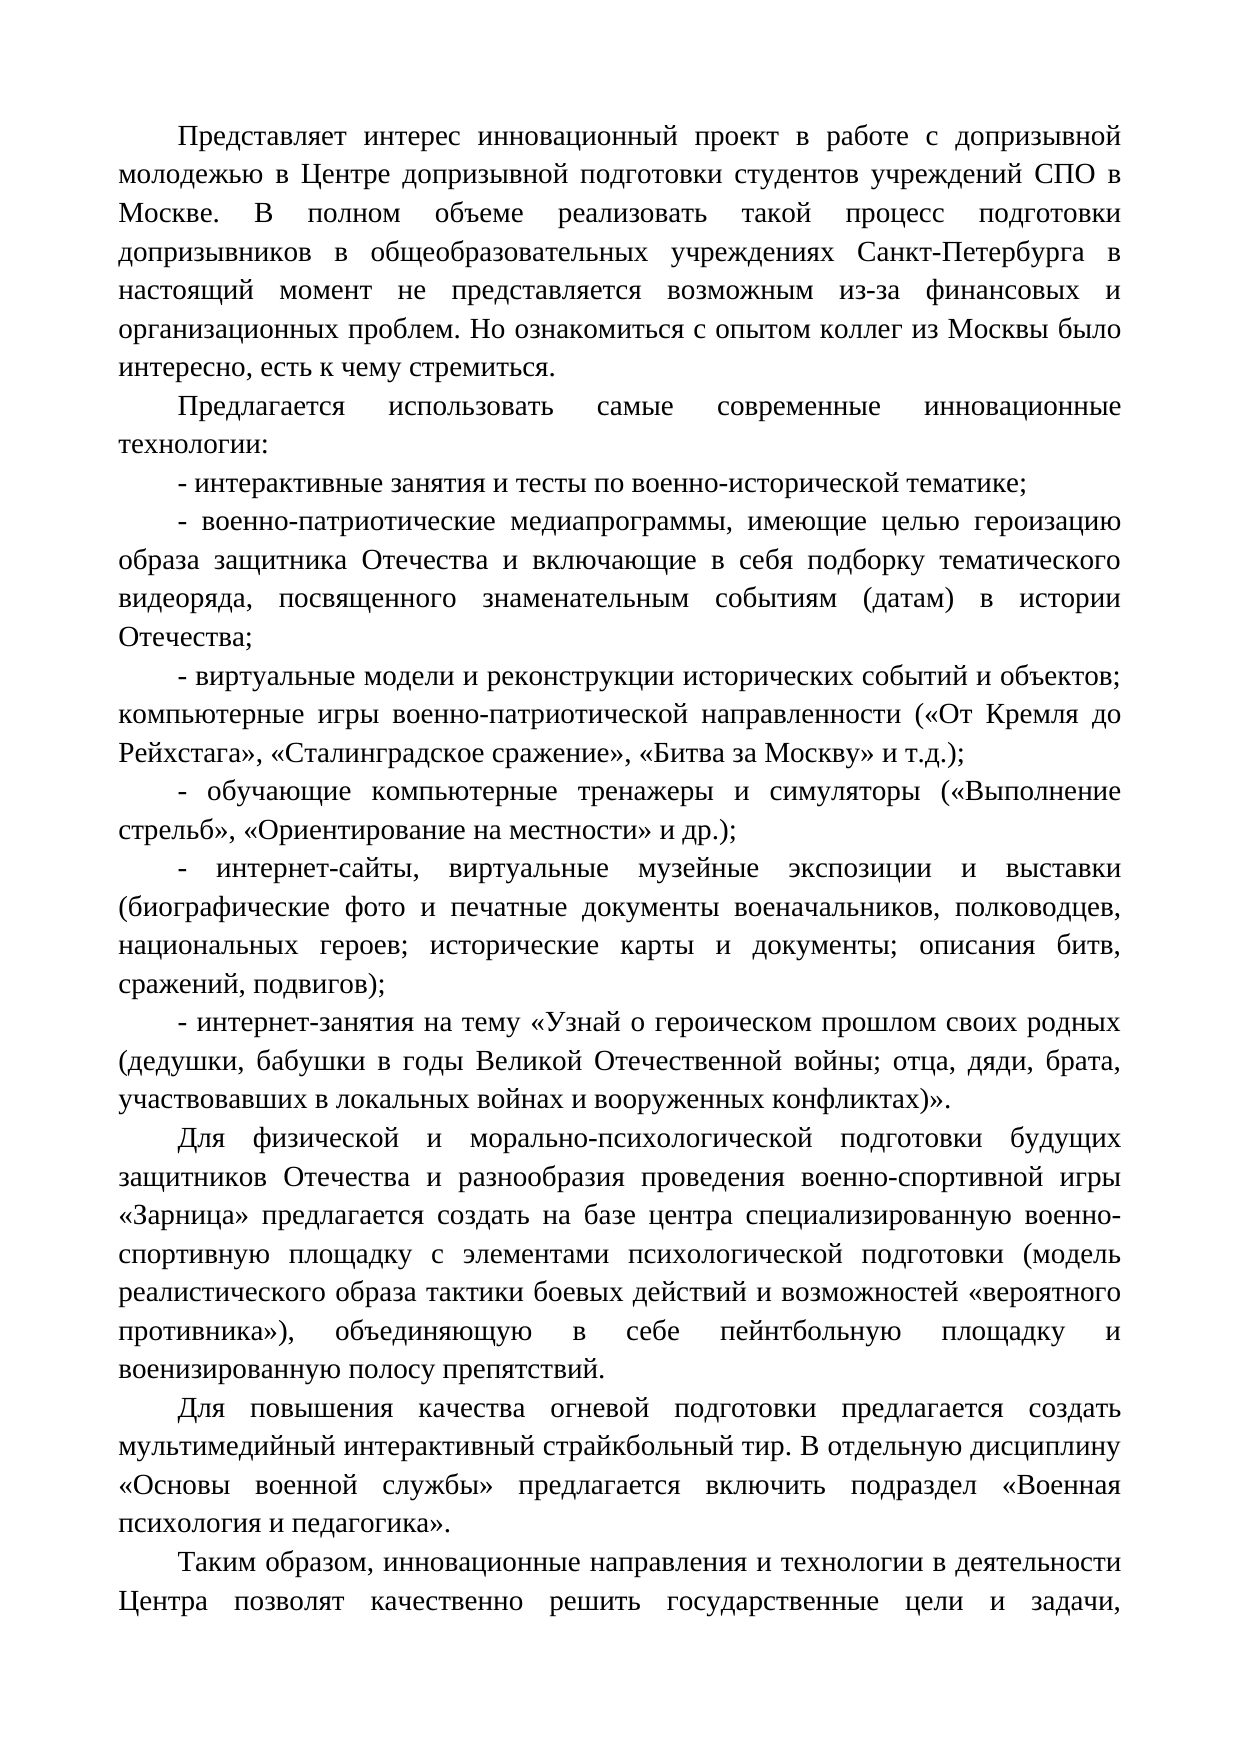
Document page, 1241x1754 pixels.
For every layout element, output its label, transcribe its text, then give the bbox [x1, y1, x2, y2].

text - интернет-занятия на тему «Узнай о героическом прошлом своих родных (дедушки, бабушки в годы Великой Отечественной войны; отца, дяди, брата, участвовавших в локальных войнах и вооруженных конфликтах)». [118, 1004, 1122, 1115]
text - интернет-сайты, виртуальные музейные экспозиции и выставки (биографические фото и печатные документы военачальников, полководцев, национальных героев; исторические карты и документы; описания битв, сражений, подвигов); [118, 850, 1122, 999]
text Представляет интерес инновационный проект в работе с допризывной молодежью в Центре допризывной подготовки студентов учреждений СПО в Москве. В полном объеме реализовать такой процесс подготовки допризывников в общеобразовательных учреждениях Санкт-Петербурга в настоящий момент не представляется возможным из-за финансовых и организационных проблем. Но ознакомиться с опытом коллег из Москвы было интересно, есть к чему стремиться. [118, 118, 1122, 383]
text Для физической и морально-психологической подготовки будущих защитников Отечества и разнообразия проведения военно-спортивной игры «Зарница» предлагается создать на базе центра специализированную военно-спортивную площадку с элементами психологической подготовки (модель реалистического образа тактики боевых действий и возможностей «вероятного противника»), объединяющую в себе пейнтбольную площадку и военизированную полосу препятствий. [118, 1120, 1122, 1385]
text Предлагается использовать самые современные инновационные технологии: [118, 388, 1122, 460]
text - военно-патриотические медиапрограммы, имеющие целью героизацию образа защитника Отечества и включающие в себя подборку тематического видеоряда, посвященного знаменательным событиям (датам) в истории Отечества; [118, 503, 1122, 653]
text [118, 1544, 1122, 1616]
text - виртуальные модели и реконструкции исторических событий и объектов; компьютерные игры военно-патриотической направленности («От Кремля до Рейхстага», «Сталинградское сражение», «Битва за Москву» и т.д.); [118, 658, 1122, 768]
text - обучающие компьютерные тренажеры и симуляторы («Выполнение стрельб», «Ориентирование на местности» и др.); [118, 773, 1122, 845]
text Для повышения качества огневой подготовки предлагается создать мультимедийный интерактивный страйкбольный тир. В отдельную дисциплину «Основы военной службы» предлагается включить подраздел «Военная психология и педагогика». [118, 1390, 1122, 1539]
text - интерактивные занятия и тесты по военно-исторической тематике; [118, 465, 1122, 498]
